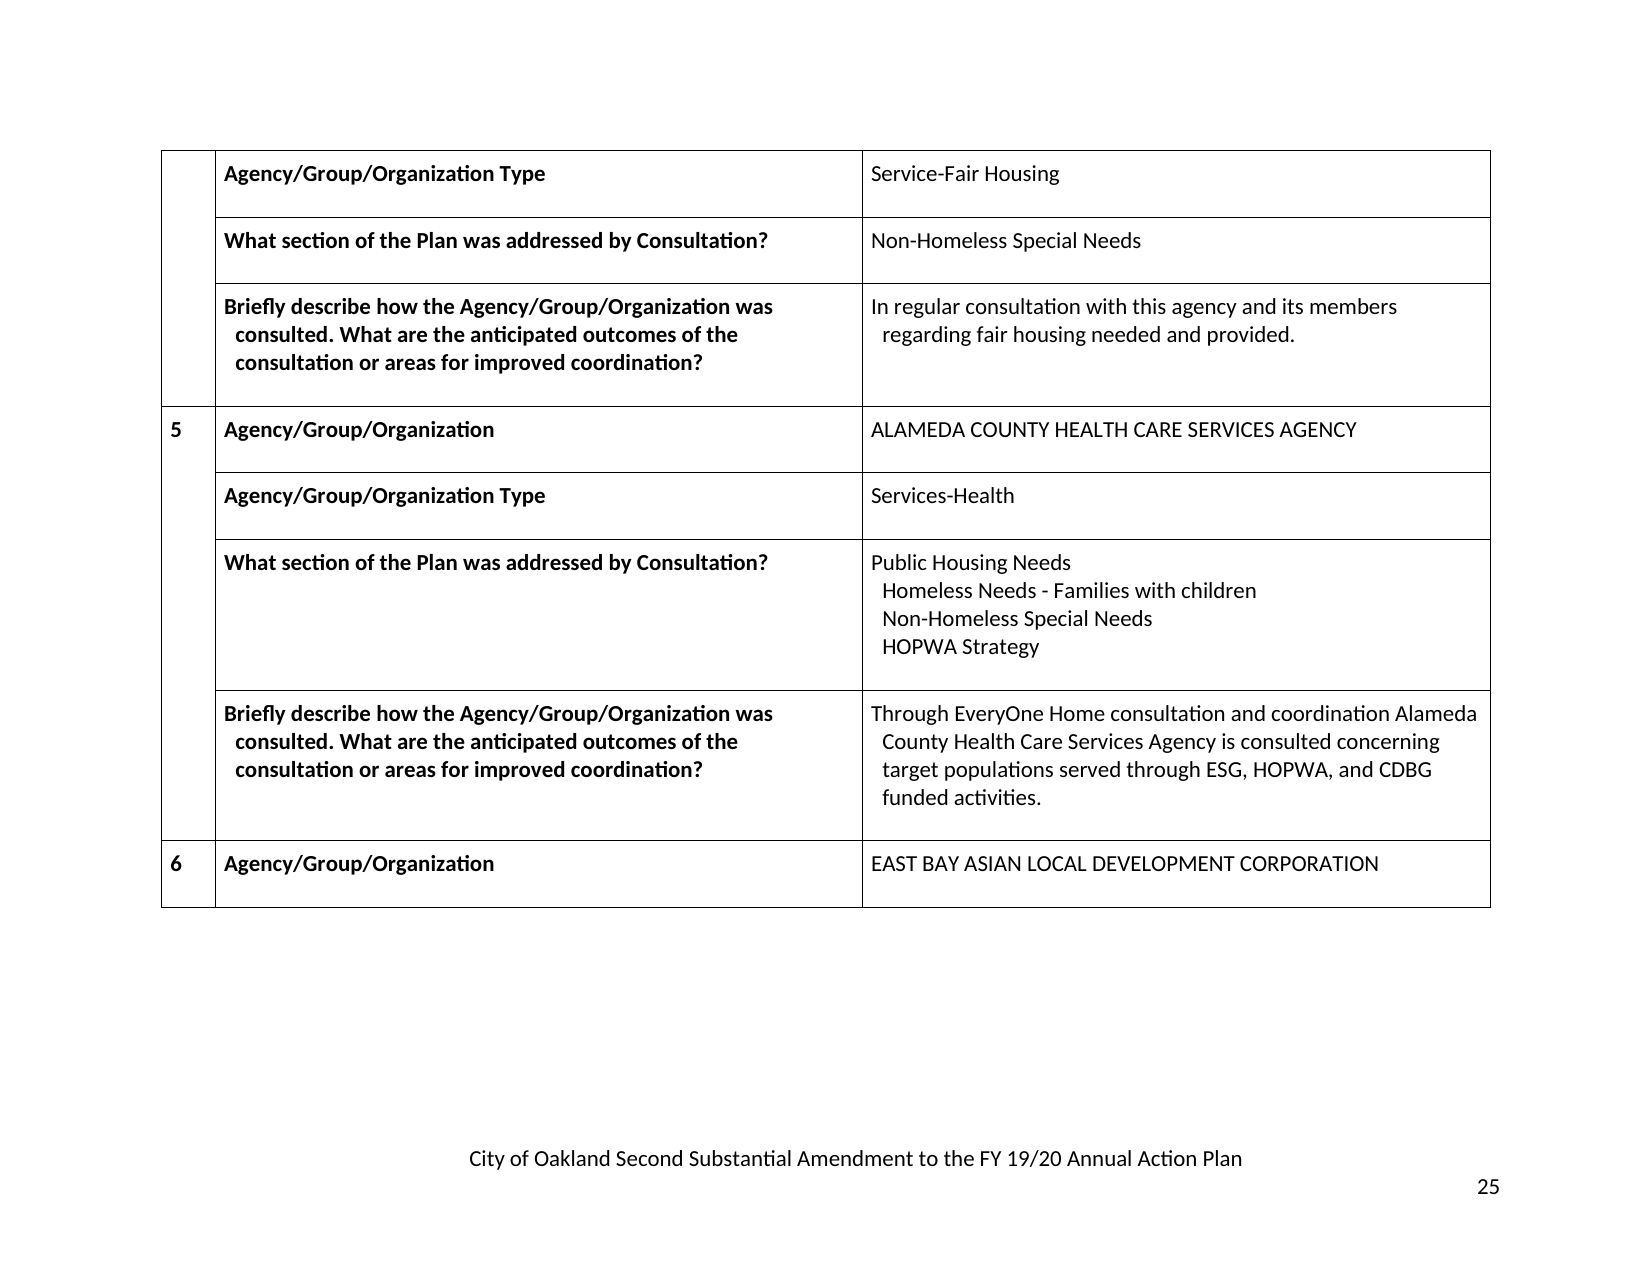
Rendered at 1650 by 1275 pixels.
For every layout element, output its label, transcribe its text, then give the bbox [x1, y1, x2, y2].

table_cell What section of the Plan was addressed by Consultation? [216, 218, 862, 283]
table_cell Agency/Group/Organization [216, 407, 862, 472]
table_cell Through EveryOne Home consultation and coordination Alameda County Health Care Services Agency is consulted concerning target populations served through ESG, HOPWA, and CDBG funded activities. [863, 691, 1490, 840]
table_cell 5 [162, 407, 215, 840]
table_cell EAST BAY ASIAN LOCAL DEVELOPMENT CORPORATION [863, 841, 1490, 907]
table_cell 6 [162, 841, 215, 907]
table_cell Service-Fair Housing [863, 151, 1490, 217]
table_cell What section of the Plan was addressed by Consultation? [216, 540, 862, 689]
table_cell Public Housing Needs Homeless Needs - Families with children Non-Homeless Special Needs HOPWA Strategy [863, 540, 1490, 689]
table_cell Briefly describe how the Agency/Group/Organization was consulted. What are the anticipated outcomes of the consultation or areas for improved coordination? [216, 284, 862, 406]
table_cell In regular consultation with this agency and its members regarding fair housing needed and provided. [863, 284, 1490, 406]
table_cell Agency/Group/Organization Type [216, 473, 862, 539]
table_cell 4 [162, 151, 215, 406]
table_cell Agency/Group/Organization [216, 841, 862, 907]
table_cell Services-Health [863, 473, 1490, 539]
table_cell Briefly describe how the Agency/Group/Organization was consulted. What are the anticipated outcomes of the consultation or areas for improved coordination? [216, 691, 862, 840]
table_cell ALAMEDA COUNTY HEALTH CARE SERVICES AGENCY [863, 407, 1490, 472]
table_cell Agency/Group/Organization Type [216, 151, 862, 217]
table_cell Non-Homeless Special Needs [863, 218, 1490, 283]
